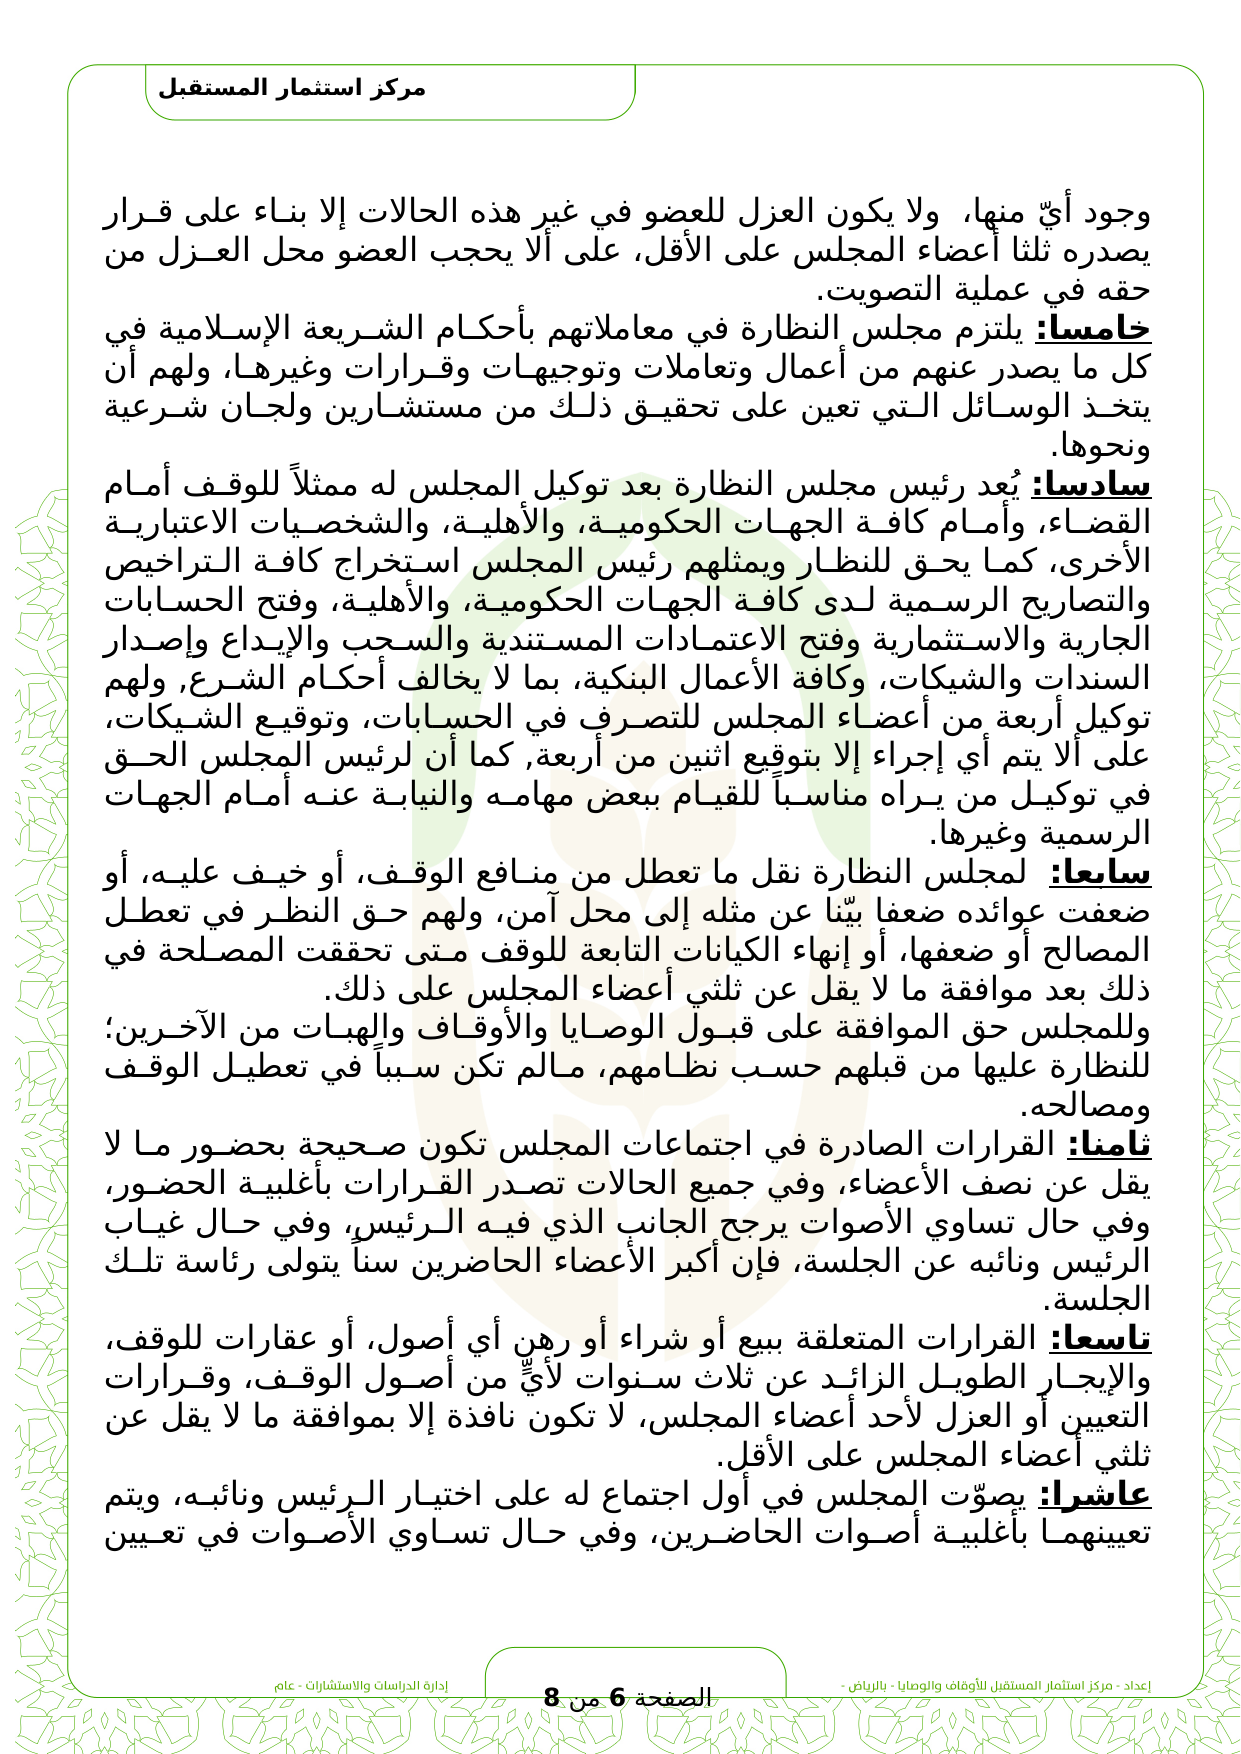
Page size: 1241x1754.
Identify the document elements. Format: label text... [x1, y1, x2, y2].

text سابعا: لمجلس النظارة نقل ما تعطل من منافع الوقف، أو خيف عليه، أو ضعفت عوائده ضعفا بيّنا عن مثله إلى محل آمن، ولهم حق النظر في تعطل المصالح أو ضعفها، أو إنهاء الكيانات التابعة للوقف متى تحققت المصلحة في ذلك بعد موافقة ما لا يقل عن ثلثي أعضاء المجلس على ذلك. [103, 852, 1152, 1008]
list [103, 192, 1152, 308]
picture [15, 0, 1241, 1754]
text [103, 1474, 1152, 1552]
text تاسعا: القرارات المتعلقة ببيع أو شراء أو رهن أي أصول، أو عقارات للوقف، والإيجار الطويل الزائد عن ثلاث سنوات لأيٍّ من أصول الوقف، وقرارات التعيين أو العزل لأحد أعضاء المجلس، لا تكون نافذة إلا بموافقة ما لا يقل عن ثلثي أعضاء المجلس على الأقل. [103, 1319, 1152, 1474]
text سادسا: يُعد رئيس مجلس النظارة بعد توكيل المجلس له ممثلاً للوقف أمام القضاء، وأمام كافة الجهات الحكومية، والأهلية، والشخصيات الاعتبارية الأخرى، كما يحق للنظار ويمثلهم رئيس المجلس استخراج كافة التراخيص والتصاريح الرسمية لدى كافة الجهات الحكومية، والأهلية، وفتح الحسابات الجارية والاستثمارية وفتح الاعتمادات المستندية والسحب والإيداع وإصدار السندات والشيكات، وكافة الأعمال البنكية، بما لا يخالف أحكام الشرع, ولهم توكيل أربعة من أعضاء المجلس للتصرف في الحسابات، وتوقيع الشيكات، على ألا يتم أي إجراء إلا بتوقيع اثنين من أربعة, كما أن لرئيس المجلس الحق في توكيل من يراه مناسباً للقيام ببعض مهامه والنيابة عنه أمام الجهات الرسمية وغيرها. [103, 464, 1152, 852]
text وللمجلس حق الموافقة على قبول الوصايا والأوقاف والهبات من الآخرين؛ للنظارة عليها من قبلهم حسب نظامهم، مالم تكن سبباً في تعطيل الوقف ومصالحه. [103, 1008, 1152, 1124]
text خامسا: يلتزم مجلس النظارة في معاملاتهم بأحكام الشريعة الإسلامية في كل ما يصدر عنهم من أعمال وتعاملات وتوجيهات وقرارات وغيرها، ولهم أن يتخذ الوسائل التي تعين على تحقيق ذلك من مستشارين ولجان شرعية ونحوها. [103, 308, 1152, 464]
text ثامنا: القرارات الصادرة في اجتماعات المجلس تكون صحيحة بحضور ما لا يقل عن نصف الأعضاء، وفي جميع الحالات تصدر القرارات بأغلبية الحضور، وفي حال تساوي الأصوات يرجح الجانب الذي فيه الرئيس، وفي حال غياب الرئيس ونائبه عن الجلسة، فإن أكبر الأعضاء الحاضرين سناً يتولى رئاسة تلك الجلسة. [103, 1124, 1152, 1319]
